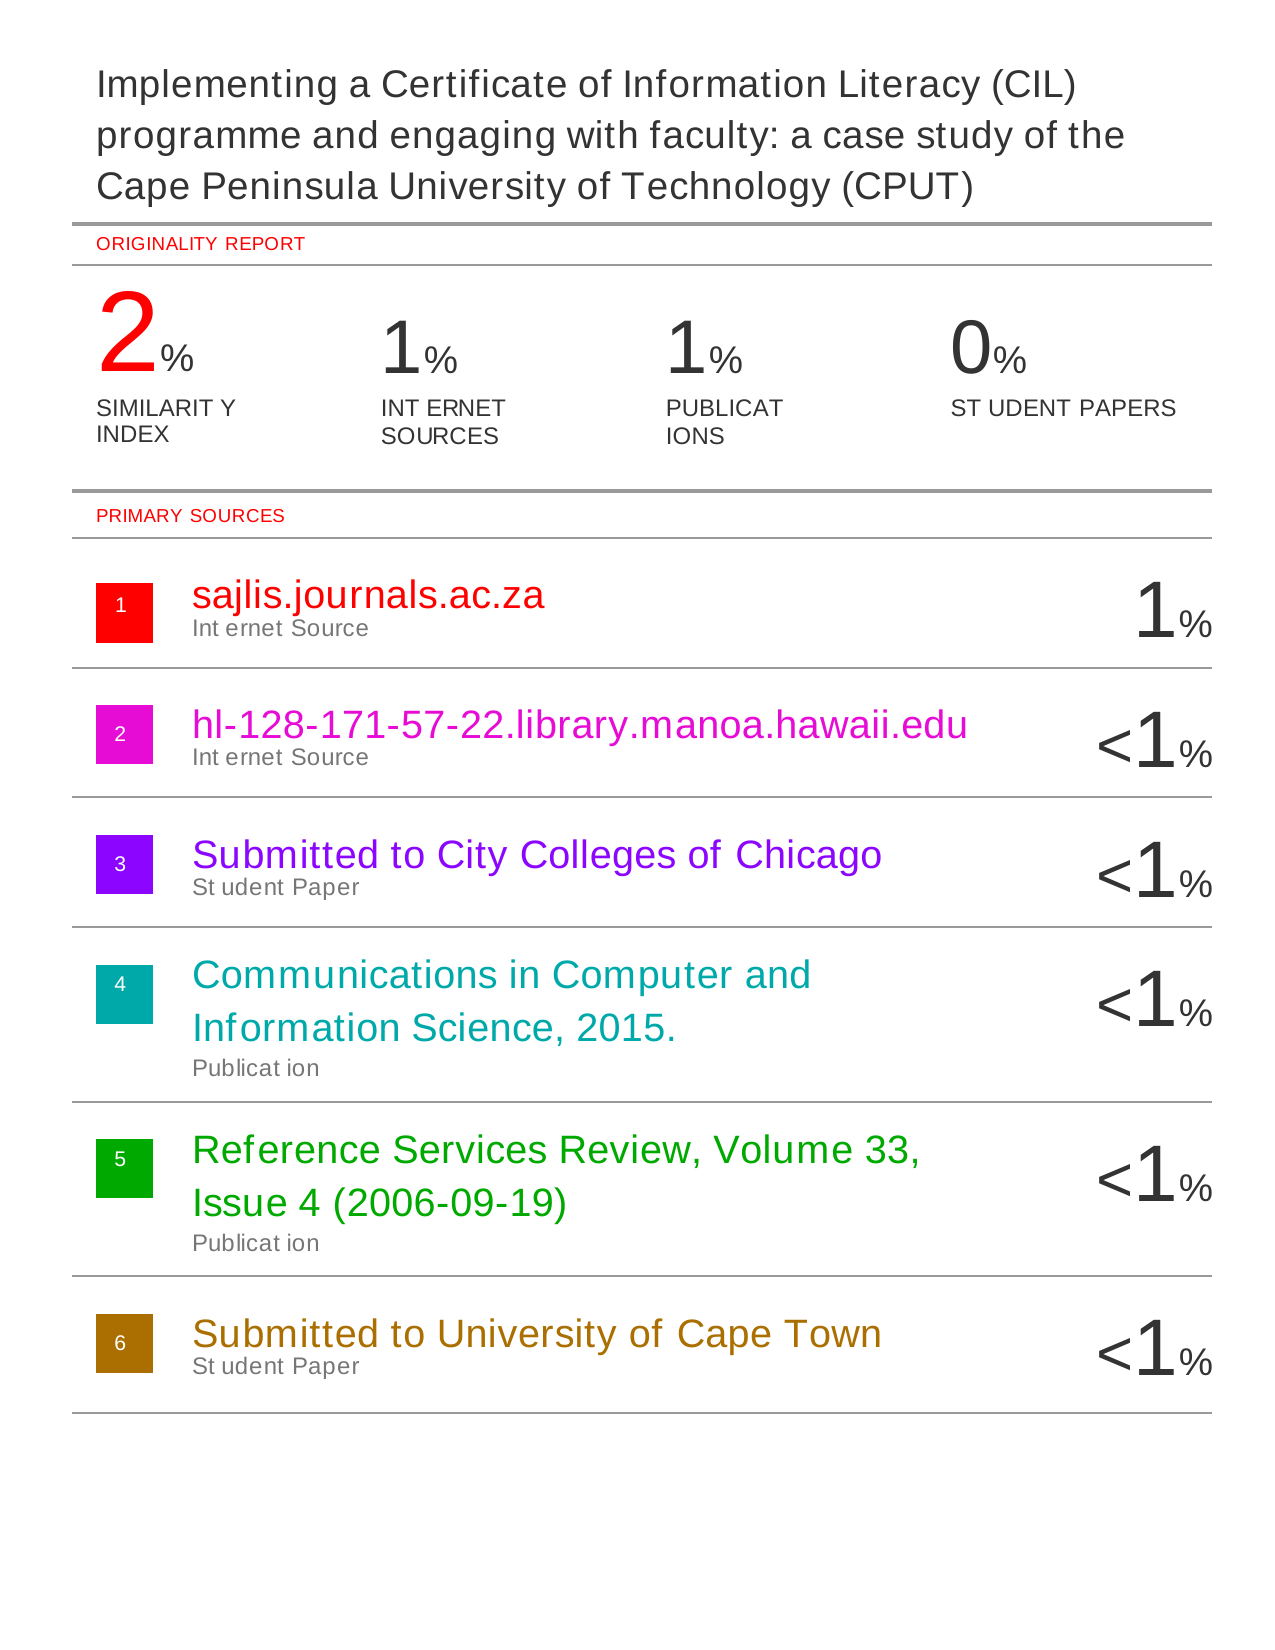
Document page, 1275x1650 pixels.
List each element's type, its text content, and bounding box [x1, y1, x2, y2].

text Int ernet Source [192, 750, 1029, 769]
text ORIGINALITY REPORT [96, 232, 306, 254]
text Publicat ion [192, 1229, 1029, 1257]
text Publicat ion [192, 1054, 1029, 1082]
text INT ERNET SOURCES [381, 394, 619, 449]
list Communications in Computer and Information Science, 2015. [114, 946, 1029, 1052]
text <1% [1096, 822, 1223, 914]
text St udent Paper [192, 880, 1029, 899]
list sajlis.journals.ac.za [115, 562, 1029, 621]
text St udent Paper [192, 1359, 1029, 1378]
text PRIMARY SOURCES [96, 505, 1223, 527]
text 0% [950, 302, 1223, 389]
text <1% [1096, 1126, 1223, 1218]
text 1% [1133, 562, 1223, 654]
text 1% [381, 302, 619, 389]
list Submitted to City Colleges of Chicago [114, 822, 1029, 880]
text <1% [1096, 1300, 1223, 1393]
list Reference Services Review, Volume 33, Issue 4 (2006-09-19) [114, 1121, 1026, 1227]
text Implementing a Certificate of Information Literacy (CIL) programme and engaging with faculty: a case study of the Cape Peninsula University of Technology (CPUT) [96, 61, 1129, 207]
text <1% [1096, 692, 1223, 784]
text ST UDENT PAPERS [950, 394, 1223, 422]
list Submitted to University of Cape Town [114, 1301, 1029, 1359]
text SIMILARIT Y INDEX [96, 396, 306, 447]
text 2% [96, 264, 306, 396]
text PUBLICAT IONS [666, 394, 838, 449]
list hl-128-171-57-22.library.manoa.hawaii.edu [114, 692, 1029, 750]
text Int ernet Source [192, 621, 1029, 640]
text <1% [1096, 951, 1223, 1044]
text 1% [666, 302, 838, 389]
